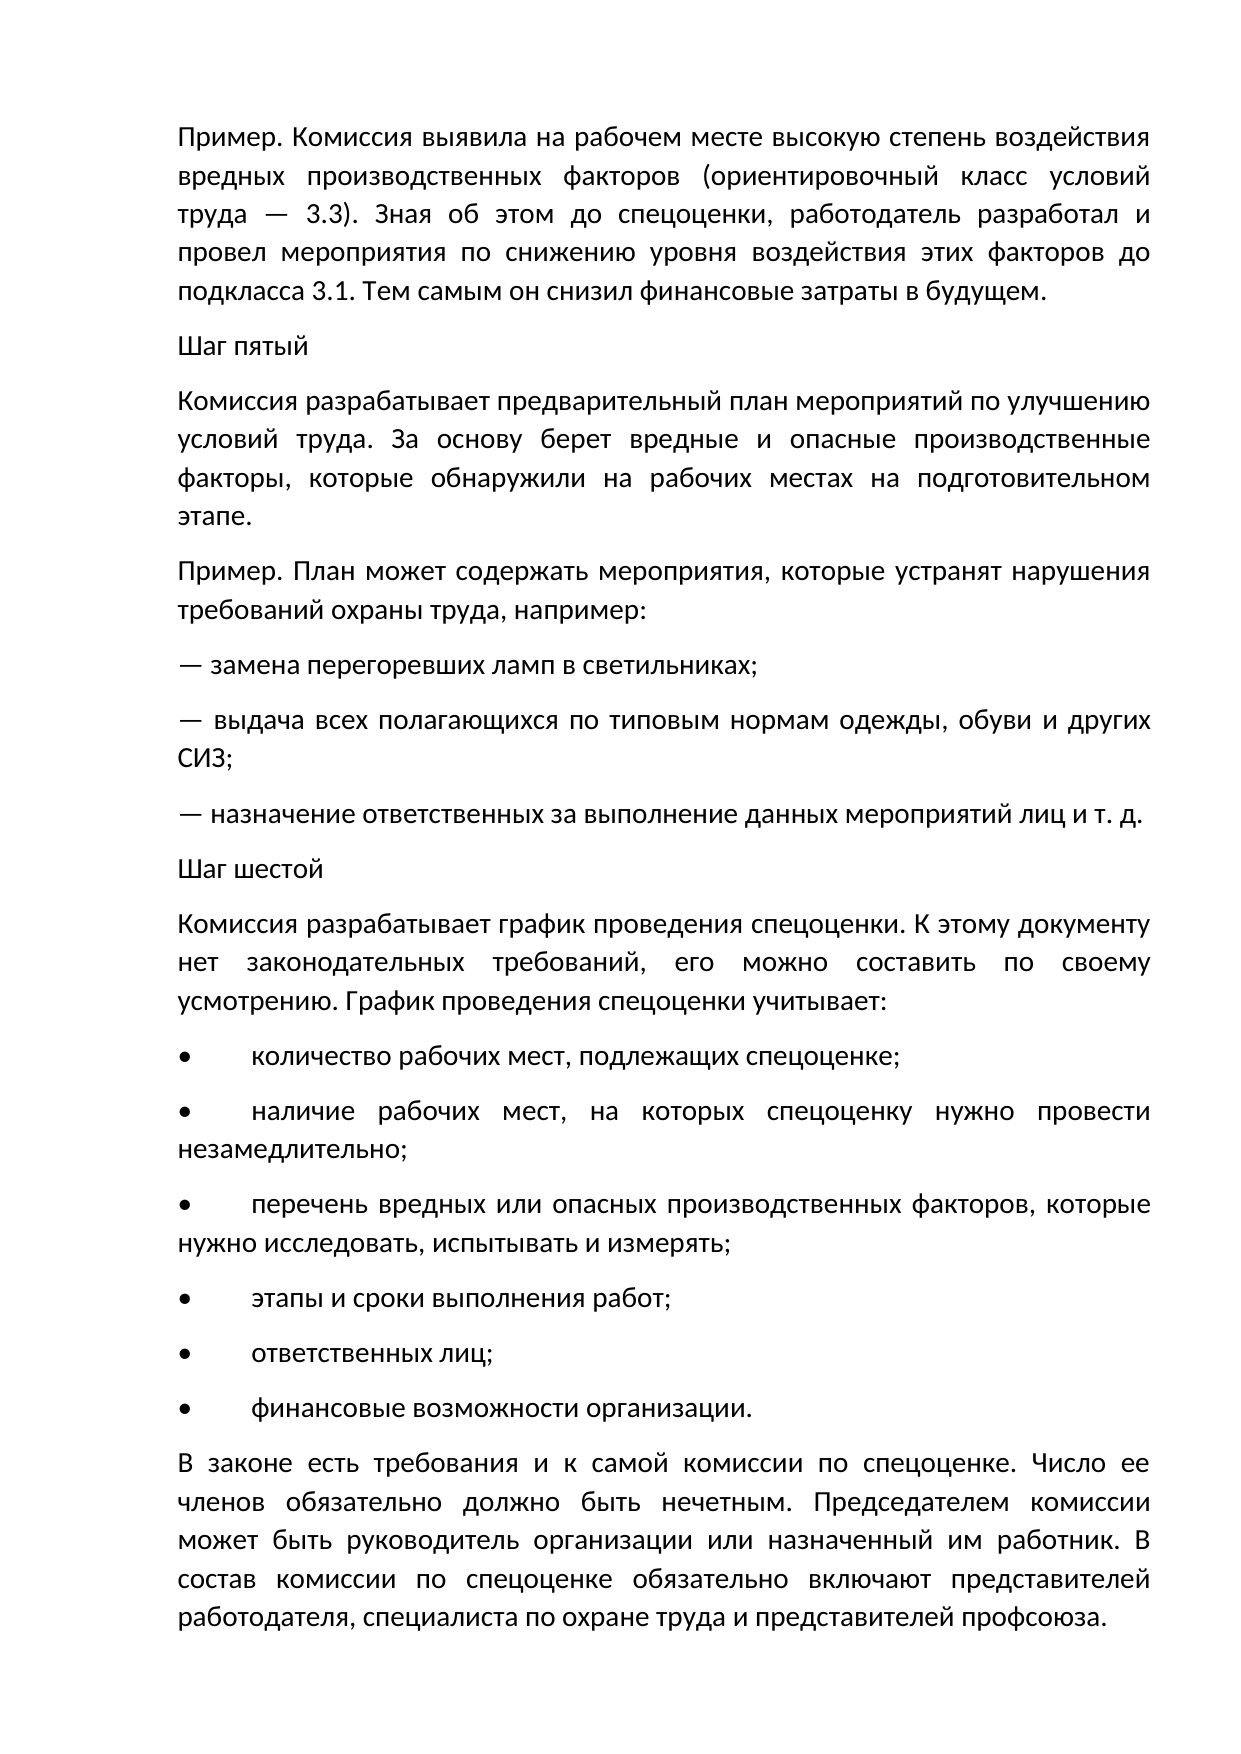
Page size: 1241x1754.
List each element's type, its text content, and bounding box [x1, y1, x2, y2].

text • ответственных лиц; [177, 1334, 1152, 1370]
text В законе есть требования и к самой комиссии по спецоценке. Число ее членов обязательно должно быть нечетным. Председателем комиссии может быть руководитель организации или назначенный им работник. В состав комиссии по спецоценке обязательно включают представителей работодателя, специалиста по охране труда и представителей профсоюза. [177, 1444, 1152, 1634]
text • финансовые возможности организации. [177, 1389, 1152, 1425]
text Пример. План может содержать мероприятия, которые устранят нарушения требований охраны труда, например: [177, 552, 1152, 627]
text — назначение ответственных за выполнение данных мероприятий лиц и т. д. [177, 795, 1152, 830]
text • этапы и сроки выполнения работ; [177, 1279, 1152, 1315]
text Пример. Комиссия выявила на рабочем месте высокую степень воздействия вредных производственных факторов (ориентировочный класс условий труда — 3.3). Зная об этом до спецоценки, работодатель разработал и провел мероприятия по снижению уровня воздействия этих факторов до подкласса 3.1. Тем самым он снизил финансовые затраты в будущем. [177, 118, 1152, 307]
text • количество рабочих мест, подлежащих спецоценке; [177, 1037, 1152, 1072]
text — выдача всех полагающихся по типовым нормам одежды, обуви и других СИЗ; [177, 701, 1152, 775]
text — замена перегоревших ламп в светильниках; [177, 646, 1152, 682]
text Шаг шестой [177, 850, 1152, 885]
text Шаг пятый [177, 327, 1152, 363]
text Комиссия разрабатывает предварительный план мероприятий по улучшению условий труда. За основу берет вредные и опасные производственные факторы, которые обнаружили на рабочих местах на подготовительном этапе. [177, 382, 1152, 533]
text • перечень вредных или опасных производственных факторов, которые нужно исследовать, испытывать и измерять; [177, 1186, 1152, 1259]
text • наличие рабочих мест, на которых спецоценку нужно провести незамедлительно; [177, 1092, 1152, 1166]
text Комиссия разрабатывает график проведения спецоценки. К этому документу нет законодательных требований, его можно составить по своему усмотрению. График проведения спецоценки учитывает: [177, 905, 1152, 1017]
